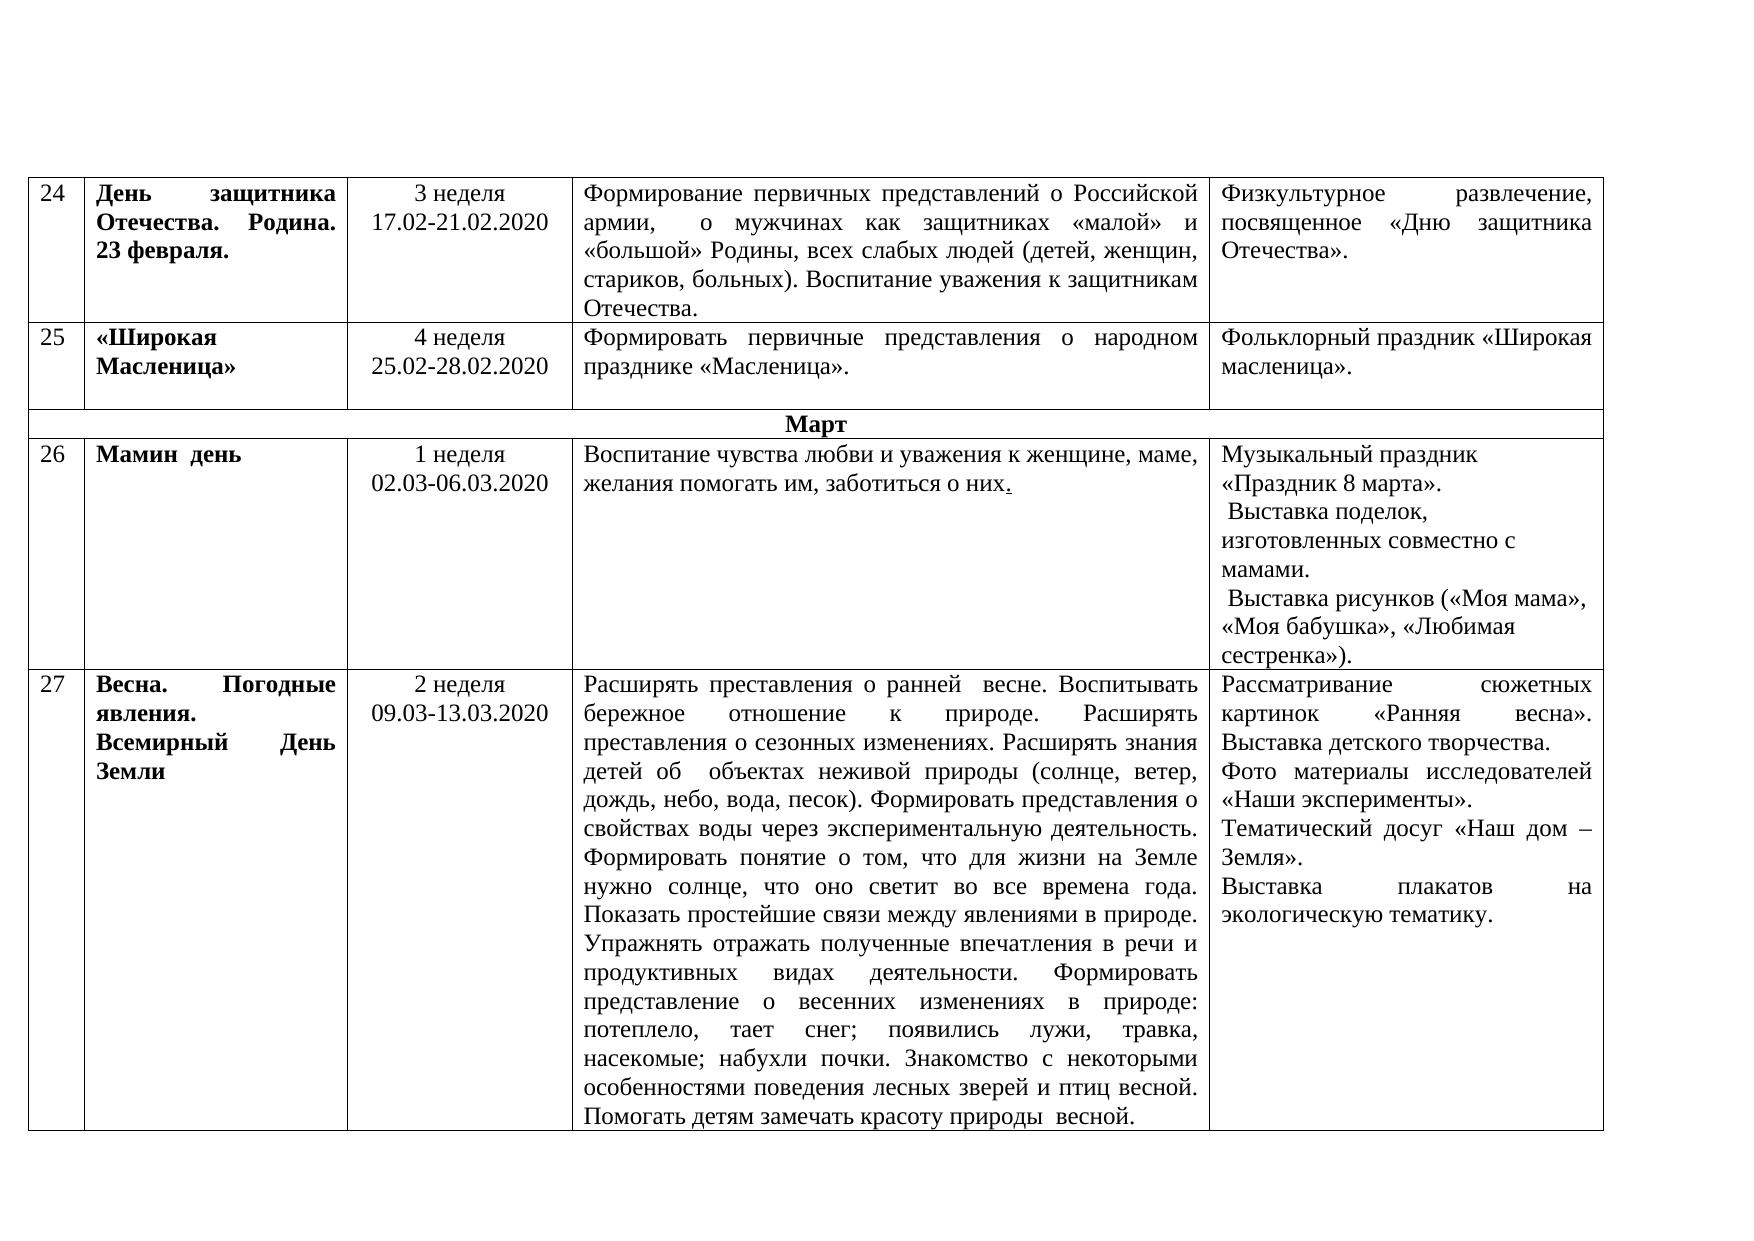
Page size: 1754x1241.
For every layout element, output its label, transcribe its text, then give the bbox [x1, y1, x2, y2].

table_cell Физкультурное развлечение, посвященное «Дню защитника Отечества». [1210, 178, 1603, 322]
table_cell Воспитание чувства любви и уважения к женщине, маме, желания помогать им, заботиться о них. [573, 439, 1209, 669]
table_cell День защитника Отечества. Родина. 23 февраля. [85, 178, 347, 322]
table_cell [573, 670, 1209, 1129]
table_cell 3 неделя 17.02-21.02.2020 [348, 178, 572, 322]
table_cell 26 [29, 439, 84, 669]
table_cell Мамин день [85, 439, 347, 669]
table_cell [85, 670, 347, 1129]
table_cell Формировать первичные представления о народном празднике «Масленица». [573, 323, 1209, 409]
table_cell 25 [29, 323, 84, 409]
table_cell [348, 670, 572, 1129]
table_cell Фольклорный праздник «Широкая масленица». [1210, 323, 1603, 409]
table_cell «Широкая Масленица» [85, 323, 347, 409]
table_cell 1 неделя 02.03-06.03.2020 [348, 439, 572, 669]
table_cell Март [29, 410, 1603, 438]
table_cell Формирование первичных представлений о Российской армии, о мужчинах как защитниках «малой» и «большой» Родины, всех слабых людей (детей, женщин, стариков, больных). Воспитание уважения к защитникам Отечества. [573, 178, 1209, 322]
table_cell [1210, 670, 1603, 1129]
table_cell Музыкальный праздник «Праздник 8 марта». Выставка поделок, изготовленных совместно с мамами. Выставка рисунков («Моя мама», «Моя бабушка», «Любимая сестренка»). [1210, 439, 1603, 669]
table_cell 4 неделя 25.02-28.02.2020 [348, 323, 572, 409]
table_cell 27 [29, 670, 84, 1129]
table_cell 24 [29, 178, 84, 322]
